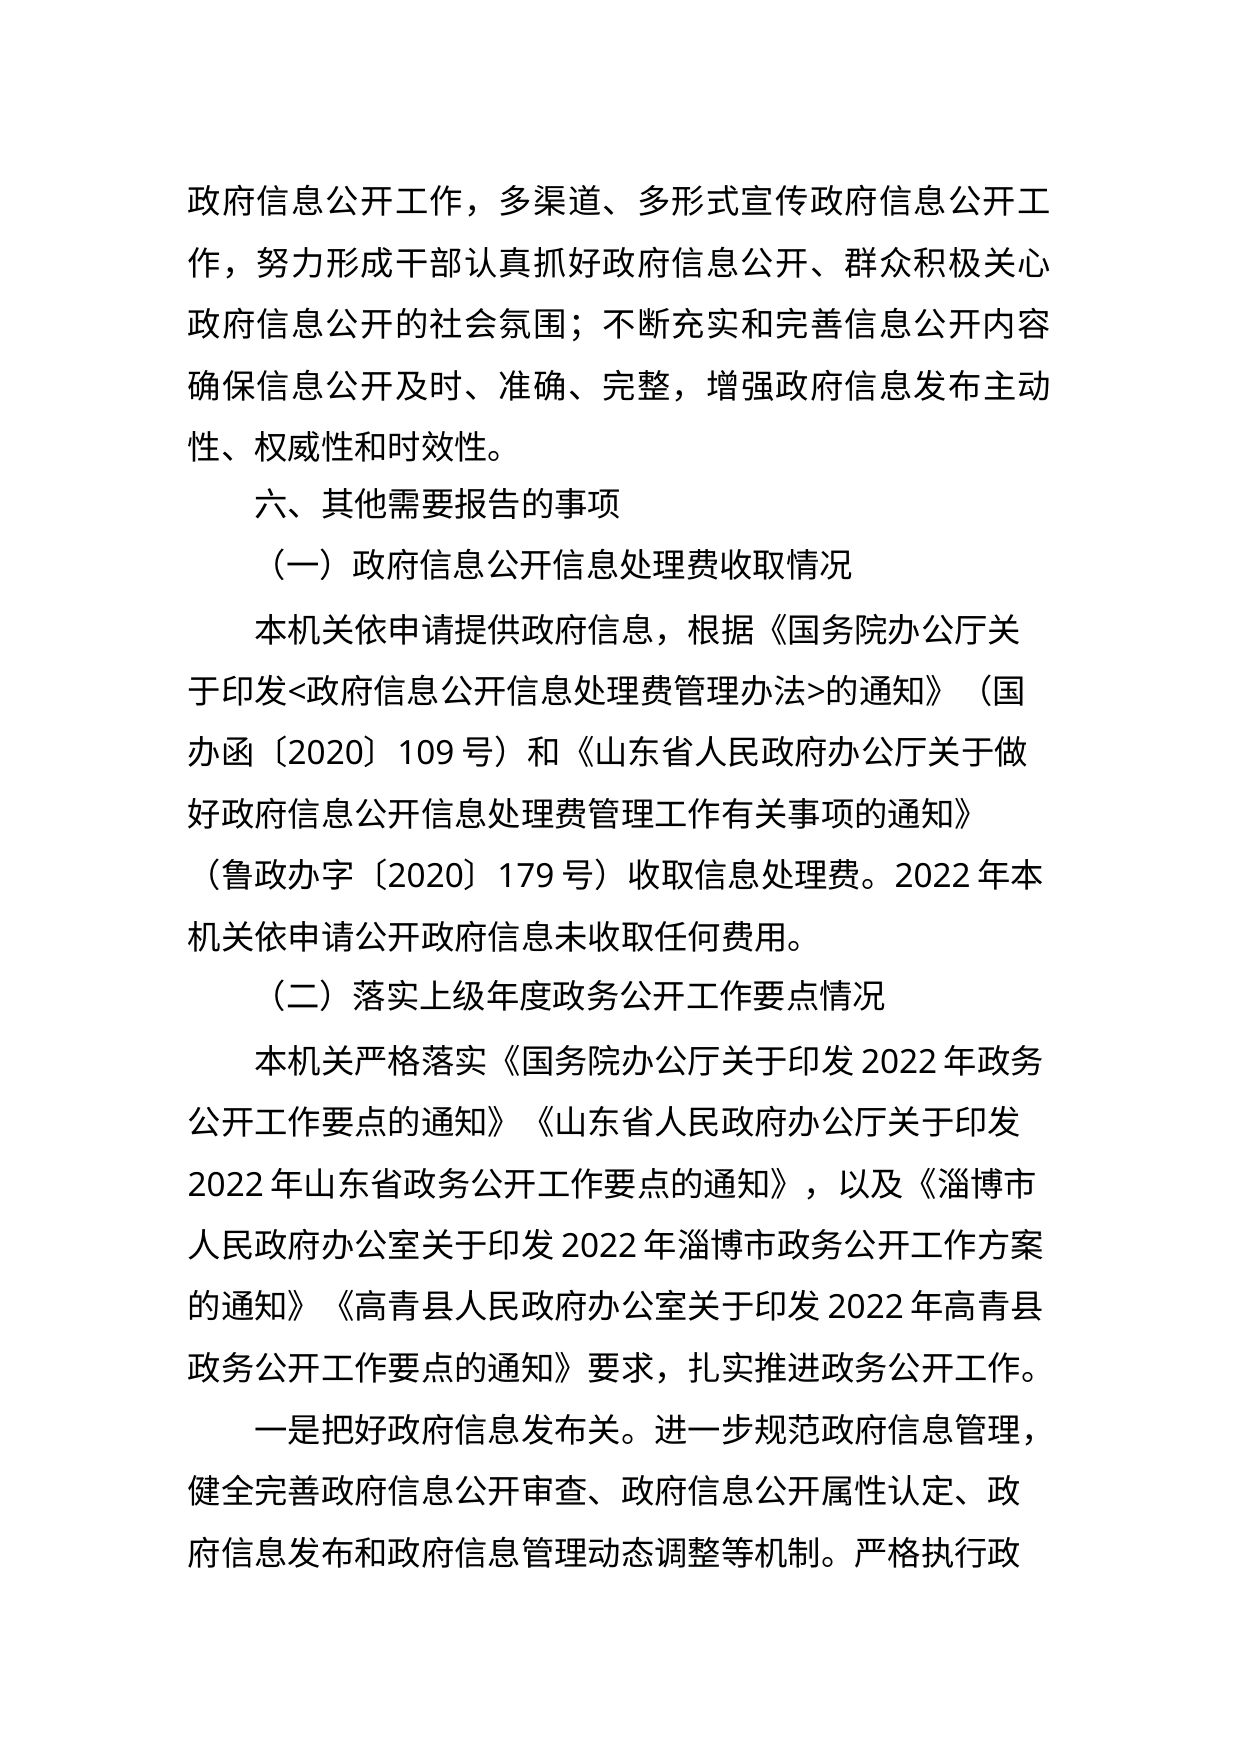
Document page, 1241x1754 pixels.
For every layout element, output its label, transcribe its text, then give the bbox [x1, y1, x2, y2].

text 六、其他需要报告的事项 [187, 469, 1053, 528]
text 本机关依申请提供政府信息，根据《国务院办公厅关于印发<政府信息公开信息处理费管理办法>的通知》（国办函〔2020〕109号）和《山东省人民政府办公厅关于做好政府信息公开信息处理费管理工作有关事项的通知》（鲁政办字〔2020〕179号）收取信息处理费。2022年本机关依申请公开政府信息未收取任何费用。 [187, 590, 1053, 959]
text （一）政府信息公开信息处理费收取情况 [252, 528, 1053, 590]
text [187, 1390, 1053, 1574]
text 本机关严格落实《国务院办公厅关于印发2022年政务公开工作要点的通知》《山东省人民政府办公厅关于印发2022年山东省政务公开工作要点的通知》，以及《淄博市人民政府办公室关于印发2022年淄博市政务公开工作方案的通知》《高青县人民政府办公室关于印发2022年高青县政务公开工作要点的通知》要求，扎实推进政务公开工作。 [187, 1021, 1053, 1390]
text （二）落实上级年度政务公开工作要点情况 [252, 959, 1053, 1021]
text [187, 162, 1053, 469]
